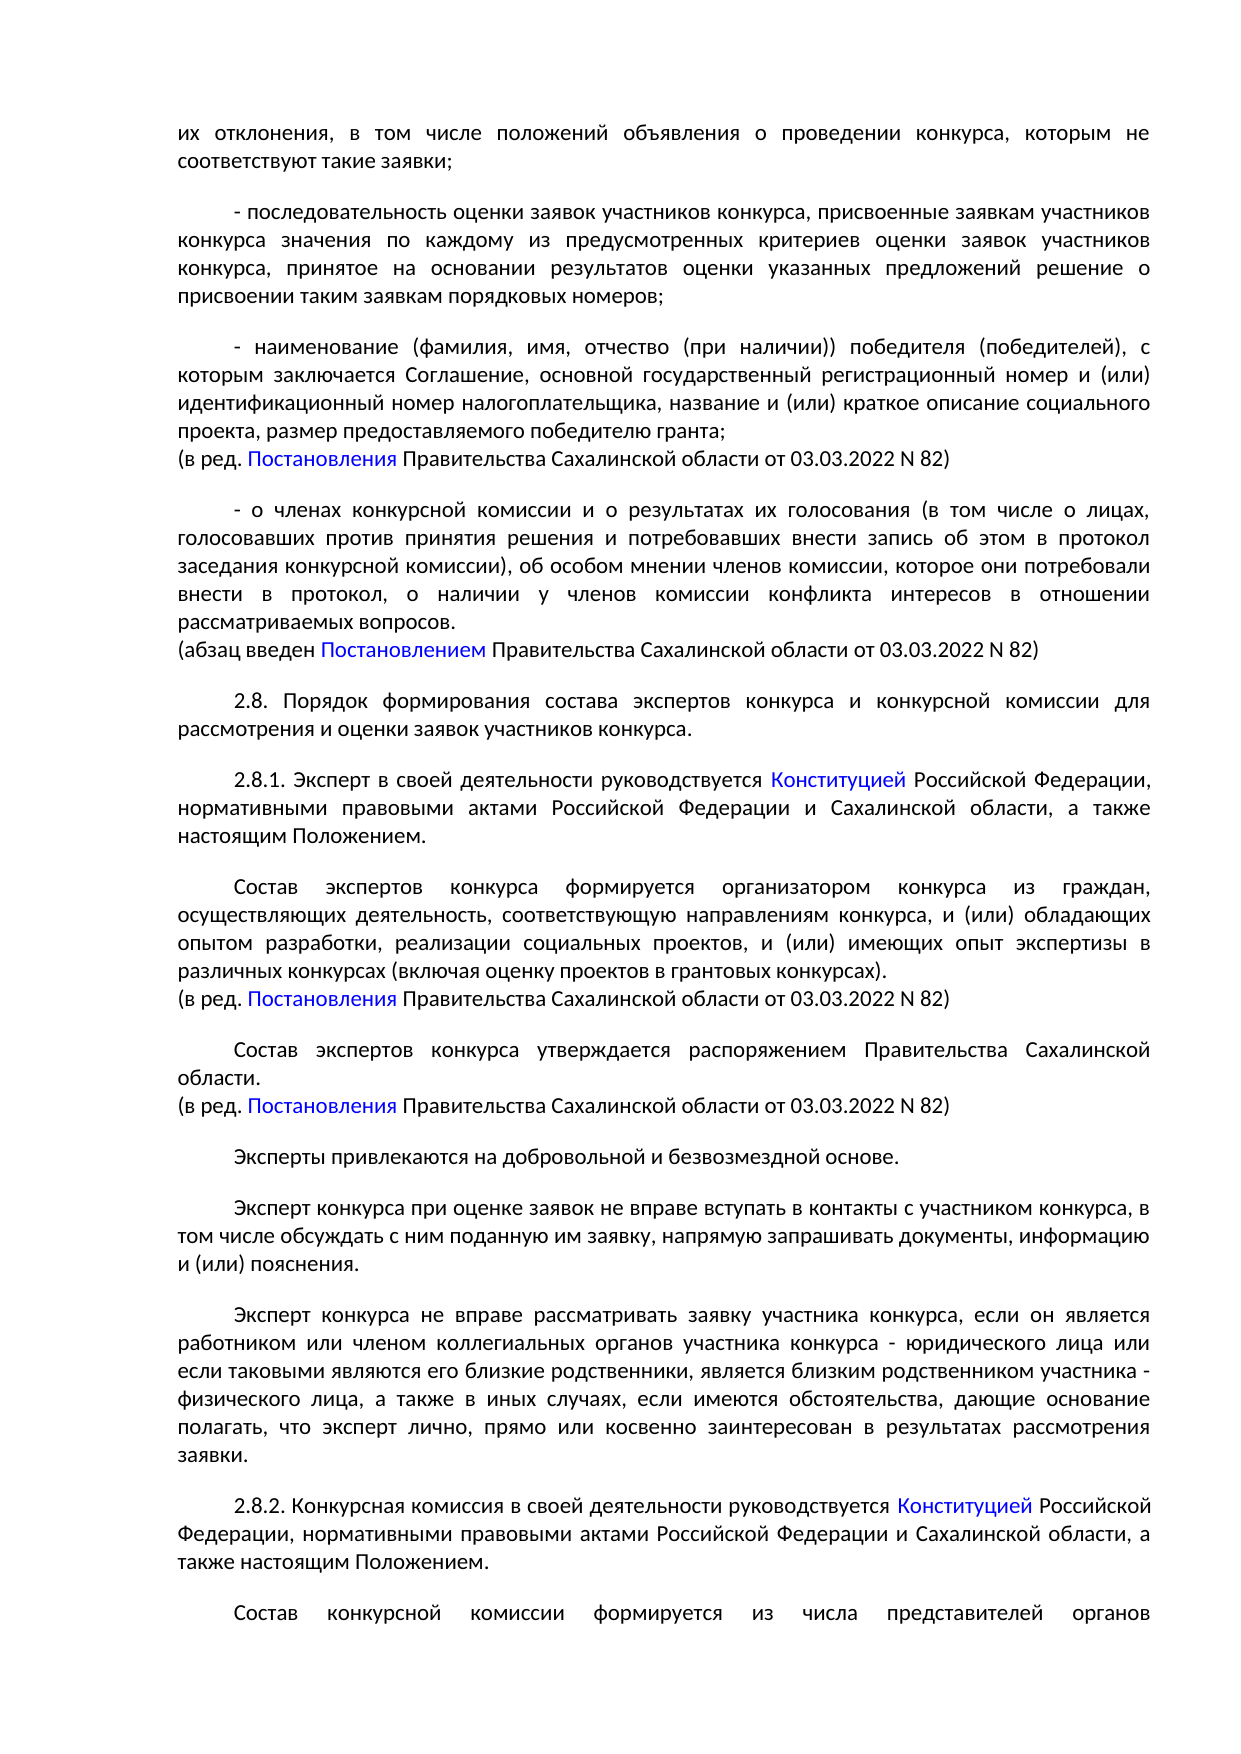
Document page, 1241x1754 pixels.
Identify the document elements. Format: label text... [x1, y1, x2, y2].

text Эксперт конкурса при оценке заявок не вправе вступать в контакты с участником конкурса, в том числе обсуждать с ним поданную им заявку, напрямую запрашивать документы, информацию и (или) пояснения. [177, 1193, 1152, 1277]
text 2.8.2. Конкурсная комиссия в своей деятельности руководствуется Конституцией Российской Федерации, нормативными правовыми актами Российской Федерации и Сахалинской области, а также настоящим Положением. [177, 1491, 1152, 1575]
text 2.8. Порядок формирования состава экспертов конкурса и конкурсной комиссии для рассмотрения и оценки заявок участников конкурса. [177, 686, 1152, 742]
text (в ред. Постановления Правительства Сахалинской области от 03.03.2022 N 82) [177, 444, 1152, 472]
text (в ред. Постановления Правительства Сахалинской области от 03.03.2022 N 82) [177, 984, 1152, 1012]
text - наименование (фамилия, имя, отчество (при наличии)) победителя (победителей), с которым заключается Соглашение, основной государственный регистрационный номер и (или) идентификационный номер налогоплательщика, название и (или) краткое описание социального проекта, размер предоставляемого победителю гранта; [177, 332, 1152, 444]
text - о членах конкурсной комиссии и о результатах их голосования (в том числе о лицах, голосовавших против принятия решения и потребовавших внести запись об этом в протокол заседания конкурсной комиссии), об особом мнении членов комиссии, которое они потребовали внести в протокол, о наличии у членов комиссии конфликта интересов в отношении рассматриваемых вопросов. [177, 495, 1152, 635]
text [177, 1598, 1152, 1626]
text - последовательность оценки заявок участников конкурса, присвоенные заявкам участников конкурса значения по каждому из предусмотренных критериев оценки заявок участников конкурса, принятое на основании результатов оценки указанных предложений решение о присвоении таким заявкам порядковых номеров; [177, 197, 1152, 309]
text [177, 118, 1152, 174]
text (абзац введен Постановлением Правительства Сахалинской области от 03.03.2022 N 82) [177, 635, 1152, 663]
text Эксперты привлекаются на добровольной и безвозмездной основе. [177, 1142, 1152, 1170]
text (в ред. Постановления Правительства Сахалинской области от 03.03.2022 N 82) [177, 1091, 1152, 1119]
text Состав экспертов конкурса формируется организатором конкурса из граждан, осуществляющих деятельность, соответствующую направлениям конкурса, и (или) обладающих опытом разработки, реализации социальных проектов, и (или) имеющих опыт экспертизы в различных конкурсах (включая оценку проектов в грантовых конкурсах). [177, 872, 1152, 984]
text Эксперт конкурса не вправе рассматривать заявку участника конкурса, если он является работником или членом коллегиальных органов участника конкурса - юридического лица или если таковыми являются его близкие родственники, является близким родственником участника - физического лица, а также в иных случаях, если имеются обстоятельства, дающие основание полагать, что эксперт лично, прямо или косвенно заинтересован в результатах рассмотрения заявки. [177, 1300, 1152, 1468]
text Состав экспертов конкурса утверждается распоряжением Правительства Сахалинской области. [177, 1035, 1152, 1091]
text 2.8.1. Эксперт в своей деятельности руководствуется Конституцией Российской Федерации, нормативными правовыми актами Российской Федерации и Сахалинской области, а также настоящим Положением. [177, 765, 1152, 849]
